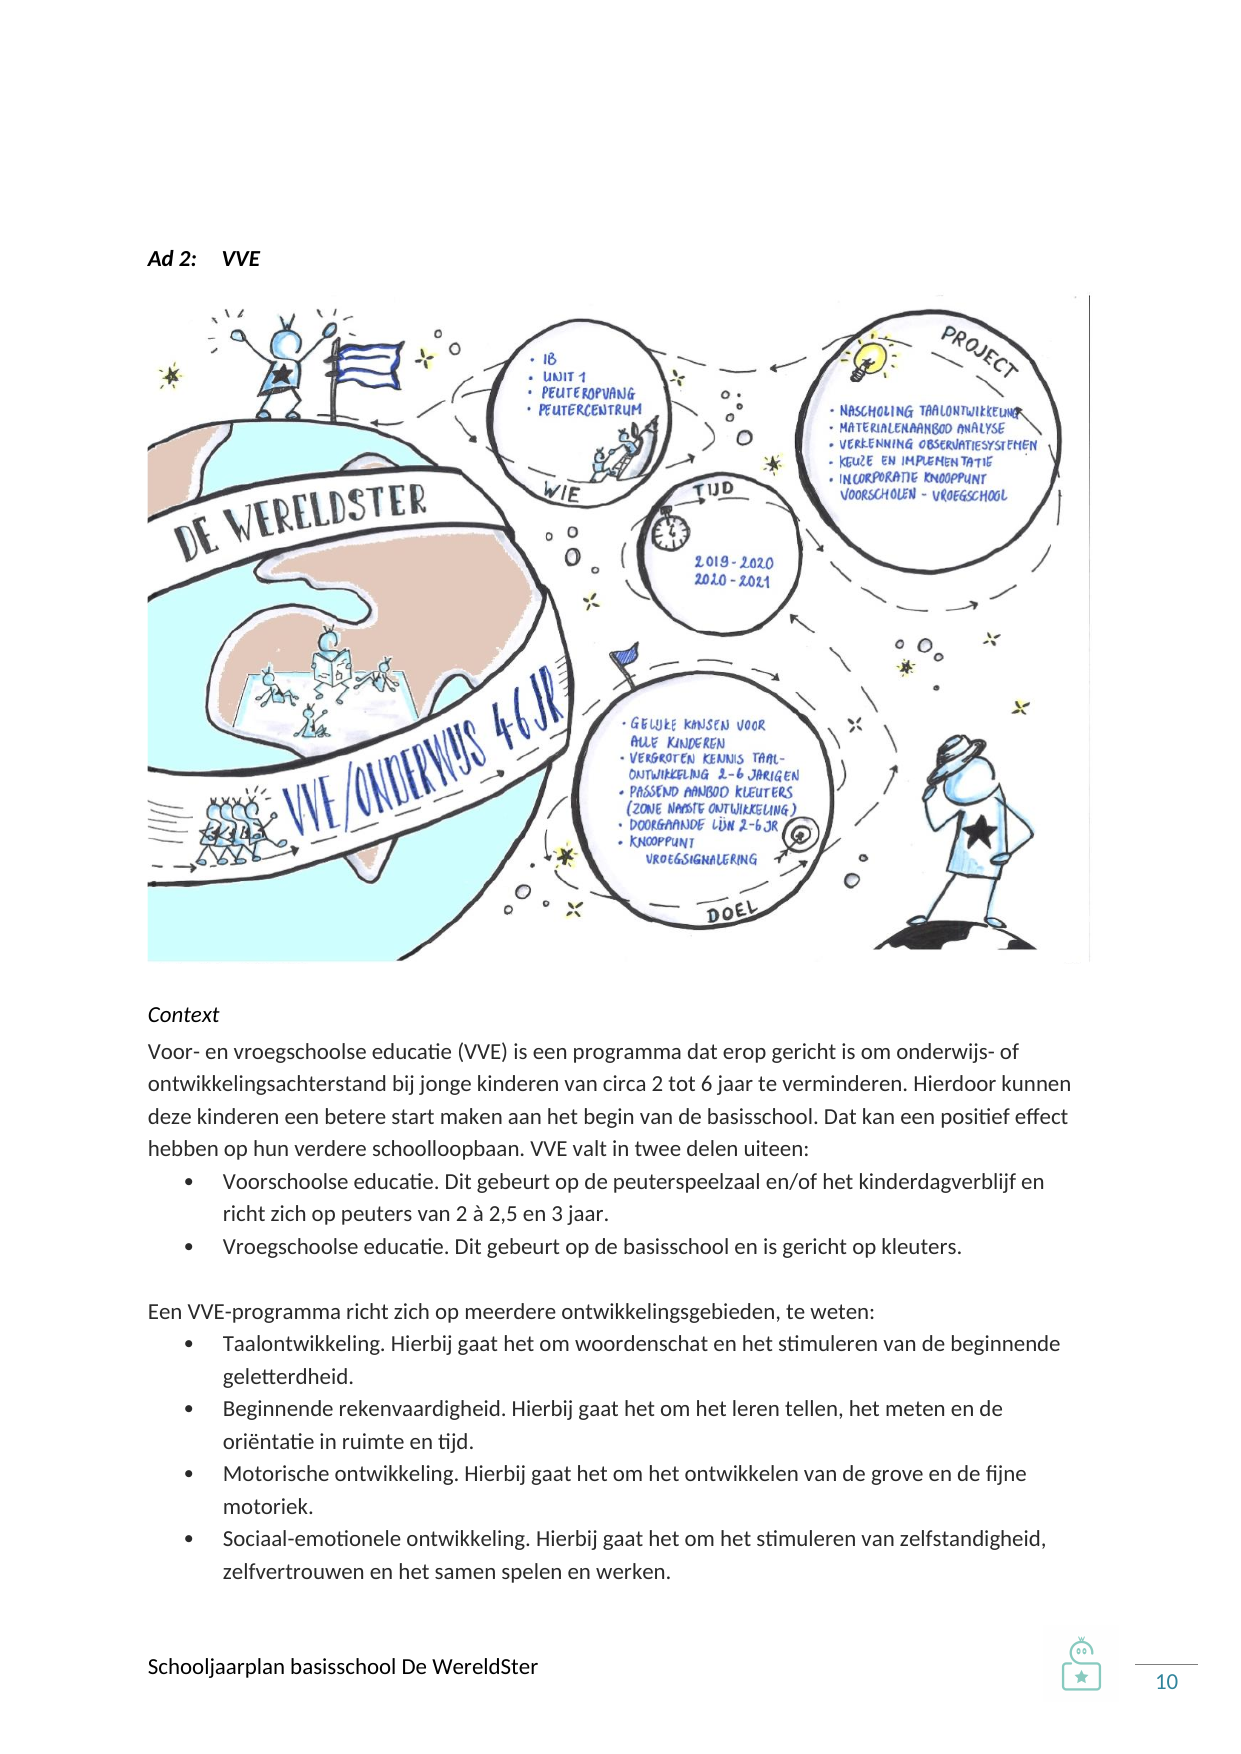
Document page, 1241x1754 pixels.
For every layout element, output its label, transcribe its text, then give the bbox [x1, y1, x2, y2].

list Taalontwikkeling. Hierbij gaat het om woordenschat en het stimuleren van de beginnende geletterdheid. [185, 1325, 1092, 1390]
text Context [148, 1000, 1092, 1028]
picture [1043, 1625, 1119, 1702]
list Motorische ontwikkeling. Hierbij gaat het om het ontwikkelen van de grove en de fijne motoriek. [185, 1455, 1092, 1520]
text Voor- en vroegschoolse educatie (VVE) is een programma dat erop gericht is om onderwijs- of ontwikkelingsachterstand bij jonge kinderen van circa 2 tot 6 jaar te verminderen. Hierdoor kunnen deze kinderen een betere start maken aan het begin van de basisschool. Dat kan een positief effect hebben op hun verdere schoolloopbaan. VVE valt in twee delen uiteen: [148, 1032, 1092, 1162]
list Beginnende rekenvaardigheid. Hierbij gaat het om het leren tellen, het meten en de oriëntatie in ruimte en tijd. [185, 1390, 1092, 1455]
list Voorschoolse educatie. Dit gebeurt op de peuterspeelzaal en/of het kinderdagverblijf en richt zich op peuters van 2 à 2,5 en 3 jaar. [185, 1162, 1092, 1227]
text Een VVE-programma richt zich op meerdere ontwikkelingsgebieden, te weten: [148, 1292, 1092, 1325]
list Sociaal-emotionele ontwikkeling. Hierbij gaat het om het stimuleren van zelfstandigheid, zelfvertrouwen en het samen spelen en werken. [185, 1520, 1092, 1585]
list Vroegschoolse educatie. Dit gebeurt op de basisschool en is gericht op kleuters. [185, 1227, 1092, 1260]
picture [147, 276, 1093, 964]
text Ad 2: VVE [148, 244, 1092, 272]
